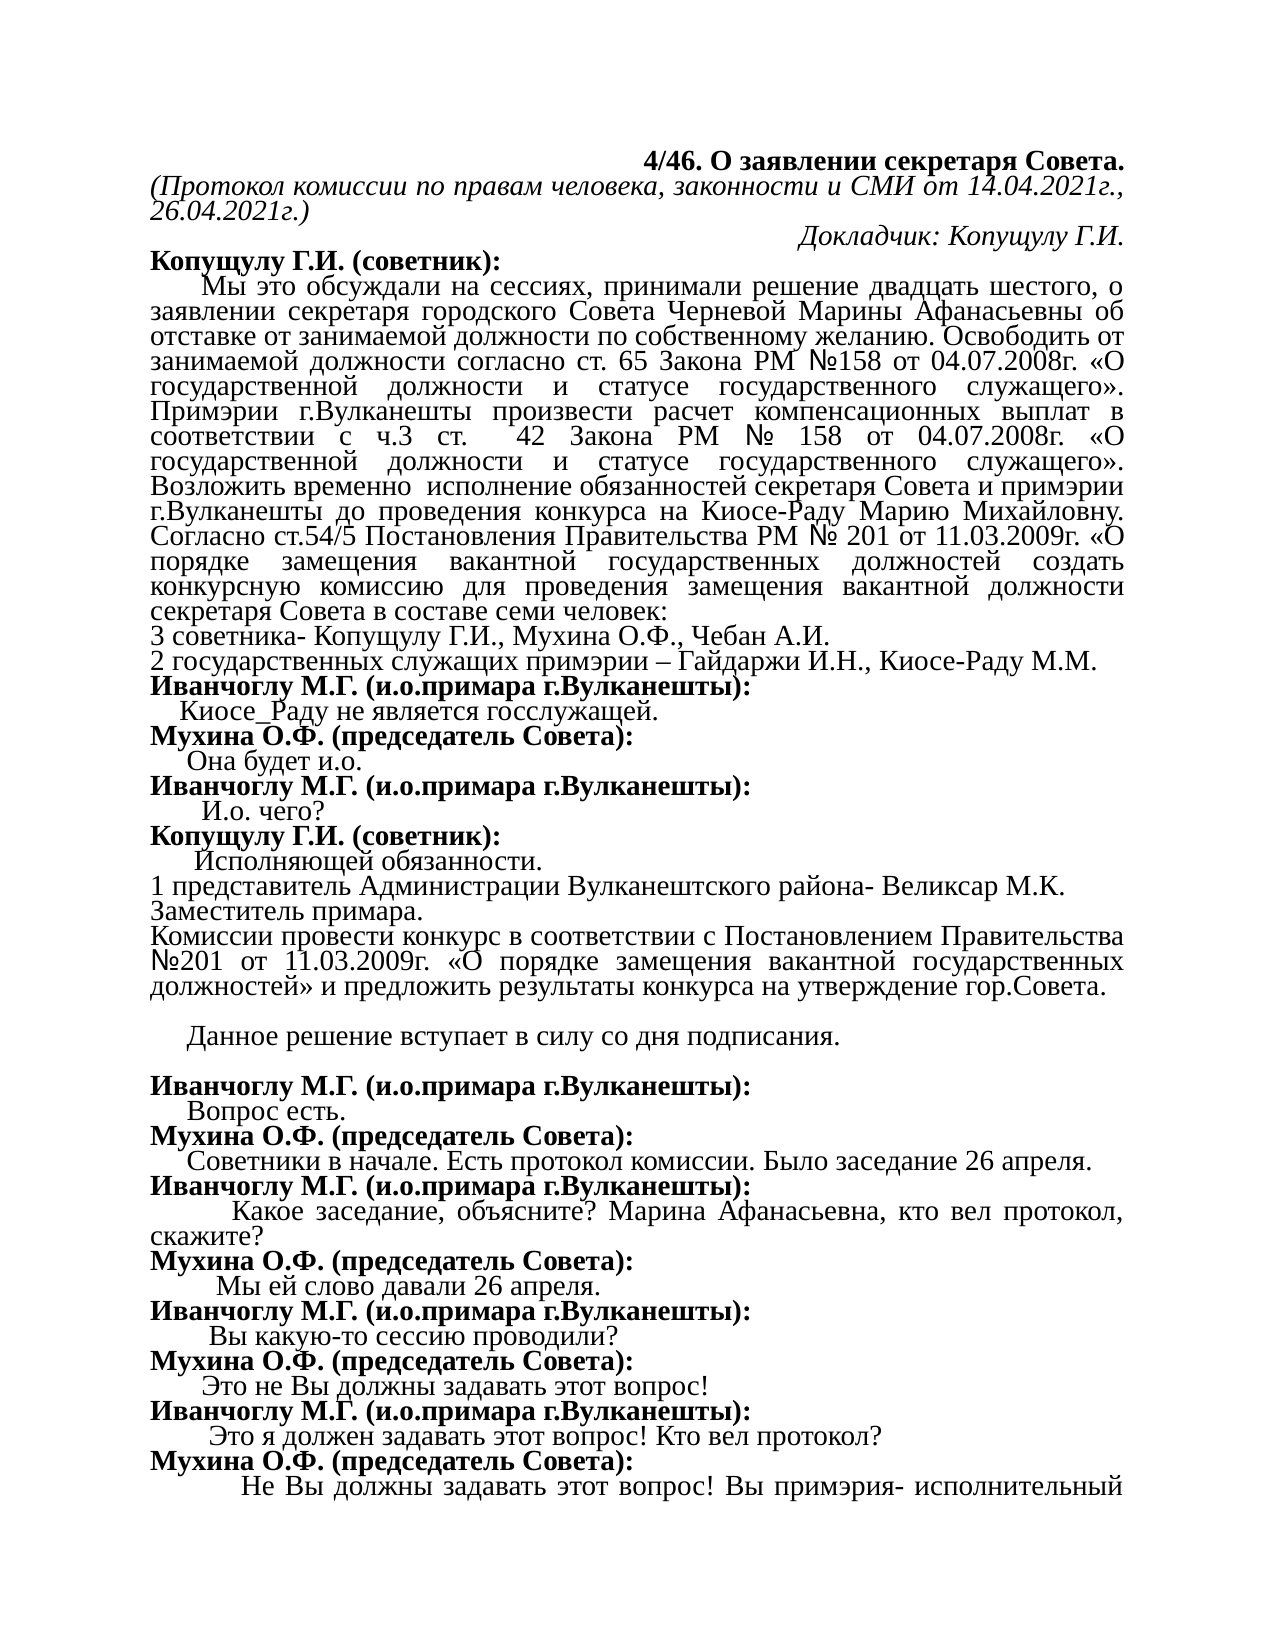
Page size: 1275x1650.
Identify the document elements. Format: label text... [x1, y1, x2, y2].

text Мухина О.Ф. (председатель Совета): [150, 1450, 338, 1475]
text Докладчик: Копущулу Г.И. [225, 225, 1125, 250]
text Мы ей слово давали 26 апреля. [150, 1275, 1125, 1300]
text И.о. чего? [150, 800, 1125, 825]
text Иванчоглу М.Г. (и.о.примара г.Вулканешты): [370, 775, 737, 800]
text Мухина О.Ф. (председатель Совета): [617, 1250, 1125, 1275]
text Мухина О.Ф. (председатель Совета): [617, 725, 1125, 750]
text Иванчоглу М.Г. (и.о.примара г.Вулканешты): [370, 675, 737, 700]
text Иванчоглу М.Г. (и.о.примара г.Вулканешты): [150, 1175, 372, 1200]
text Иванчоглу М.Г. (и.о.примара г.Вулканешты): [370, 1300, 737, 1325]
text Иванчоглу М.Г. (и.о.примара г.Вулканешты): [150, 1300, 372, 1325]
text Копущулу Г.И. (советник): [150, 250, 359, 275]
text 1 представитель Администрации Вулканештского района- Великсар М.К. [150, 875, 1125, 900]
text Мухина О.Ф. (председатель Совета): [336, 1450, 620, 1475]
text Заместитель примара. [150, 900, 1125, 925]
text Мухина О.Ф. (председатель Совета): [617, 1350, 1125, 1375]
text 3 советника- Копущулу Г.И., Мухина О.Ф., Чебан А.И. [150, 625, 1125, 650]
text Мухина О.Ф. (председатель Совета): [150, 1350, 338, 1375]
text Иванчоглу М.Г. (и.о.примара г.Вулканешты): [734, 775, 1125, 800]
text Иванчоглу М.Г. (и.о.примара г.Вулканешты): [150, 775, 372, 800]
text 4/46. О заявлении секретаря Совета. [150, 150, 1125, 175]
text Копущулу Г.И. (советник): [484, 825, 1125, 850]
text Копущулу Г.И. (советник): [357, 825, 487, 850]
text Исполняющей обязанности. [150, 850, 1125, 875]
text Копущулу Г.И. (советник): [484, 250, 1125, 275]
text 2 государственных служащих примэрии – Гайдаржи И.Н., Киосе-Раду М.М. [150, 650, 1125, 675]
text Иванчоглу М.Г. (и.о.примара г.Вулканешты): [370, 1400, 737, 1425]
text Иванчоглу М.Г. (и.о.примара г.Вулканешты): [370, 1175, 737, 1200]
text Комиссии провести конкурс в соответствии с Постановлением Правительства №201 от 11.03.2009г. «О порядке замещения вакантной государственных должностей» и предложить результаты конкурса на утверждение гор.Совета. [150, 925, 1125, 1000]
text Киосе_Раду не является госслужащей. [150, 700, 1125, 725]
text Мухина О.Ф. (председатель Совета): [150, 725, 338, 750]
text Это я должен задавать этот вопрос! Кто вел протокол? [150, 1425, 1125, 1450]
text Вы какую-то сессию проводили? [150, 1325, 1125, 1350]
text Мы это обсуждали на сессиях, принимали решение двадцать шестого, о заявлении секретаря городского Совета Черневой Марины Афанасьевны об отставке от занимаемой должности по собственному желанию. Освободить от занимаемой должности согласно ст. 65 Закона РМ №158 от 04.07.2008г. «О государственной должности и статусе государственного служащего». Примэрии г.Вулканешты произвести расчет компенсационных выплат в соответствии с ч.3 ст. 42 Закона РМ № 158 от 04.07.2008г. «О государственной должности и статусе государственного служащего». Возложить временно исполнение обязанностей секретаря Совета и примэрии г.Вулканешты до проведения конкурса на Киосе-Раду Марию Михайловну. Согласно ст.54/5 Постановления Правительства РМ № 201 от 11.03.2009г. «О порядке замещения вакантной государственных должностей создать конкурсную комиссию для проведения замещения вакантной должности секретаря Совета в составе семи человек: [150, 275, 1125, 625]
text Мухина О.Ф. (председатель Совета): [150, 1250, 338, 1275]
text Иванчоглу М.Г. (и.о.примара г.Вулканешты): [150, 675, 372, 700]
text Иванчоглу М.Г. (и.о.примара г.Вулканешты): [734, 1300, 1125, 1325]
text Иванчоглу М.Г. (и.о.примара г.Вулканешты): [736, 675, 1125, 700]
text Иванчоглу М.Г. (и.о.примара г.Вулканешты): [734, 1075, 1125, 1100]
text Копущулу Г.И. (советник): [357, 250, 487, 275]
text Вопрос есть. [150, 1100, 1125, 1125]
text Советники в начале. Есть протокол комиссии. Было заседание 26 апреля. [150, 1150, 1125, 1175]
text Она будет и.о. [150, 750, 1125, 775]
text Иванчоглу М.Г. (и.о.примара г.Вулканешты): [150, 1400, 372, 1425]
text Мухина О.Ф. (председатель Совета): [336, 1125, 620, 1150]
text Иванчоглу М.Г. (и.о.примара г.Вулканешты): [734, 1400, 1125, 1425]
text Мухина О.Ф. (председатель Совета): [336, 725, 620, 750]
text Мухина О.Ф. (председатель Совета): [150, 1125, 338, 1150]
text Мухина О.Ф. (председатель Совета): [336, 1250, 620, 1275]
text Это не Вы должны задавать этот вопрос! [150, 1375, 1125, 1400]
text Мухина О.Ф. (председатель Совета): [336, 1350, 620, 1375]
text Какое заседание, объясните? Марина Афанасьевна, кто вел протокол, скажите? [150, 1200, 1125, 1250]
text Иванчоглу М.Г. (и.о.примара г.Вулканешты): [150, 1075, 372, 1100]
text Иванчоглу М.Г. (и.о.примара г.Вулканешты): [370, 1075, 737, 1100]
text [150, 1475, 1125, 1500]
text (Протокол комиссии по правам человека, законности и СМИ от 14.04.2021г., 26.04.2021г.) [150, 175, 1125, 225]
text Мухина О.Ф. (председатель Совета): [617, 1450, 1125, 1475]
text Иванчоглу М.Г. (и.о.примара г.Вулканешты): [734, 1175, 1125, 1200]
text Мухина О.Ф. (председатель Совета): [617, 1125, 1125, 1150]
text Копущулу Г.И. (советник): [150, 825, 359, 850]
text Данное решение вступает в силу со дня подписания. [150, 1025, 1125, 1050]
